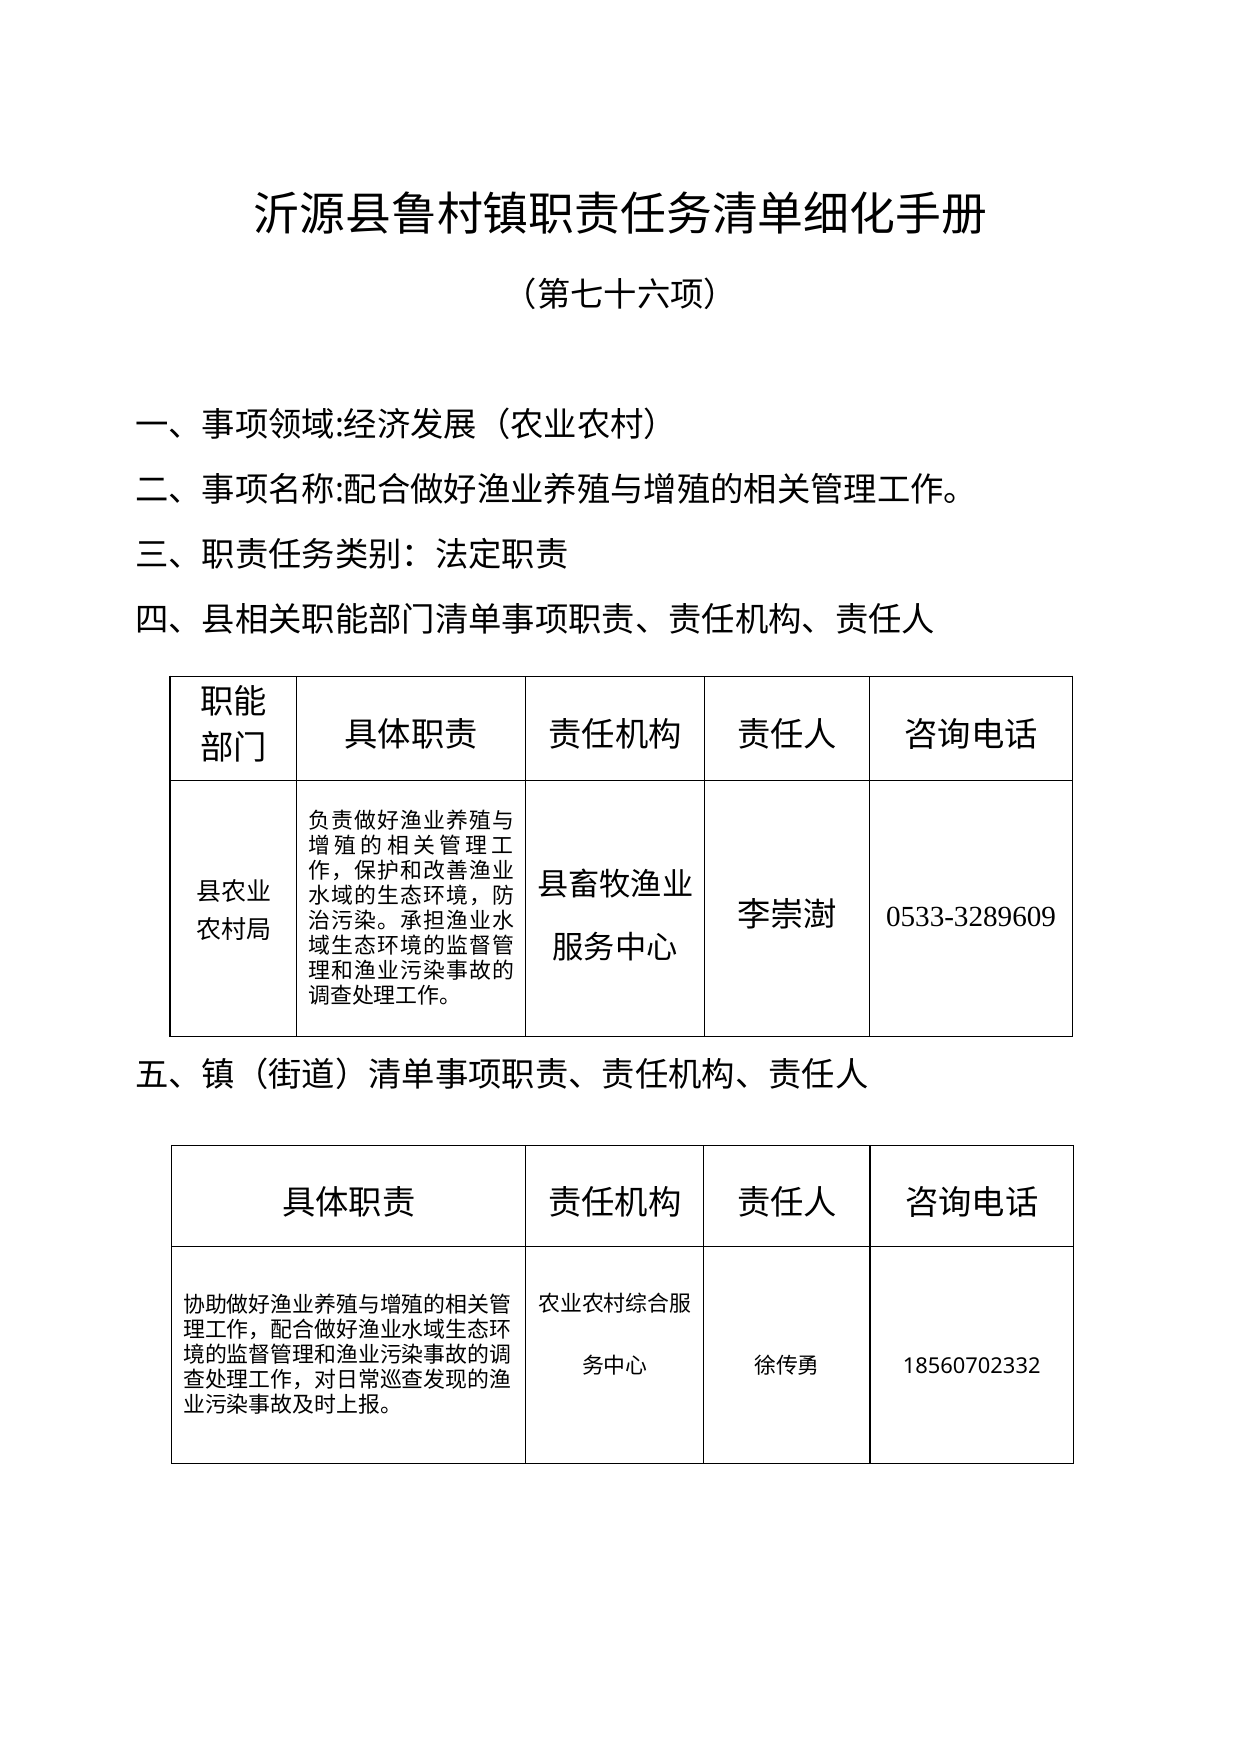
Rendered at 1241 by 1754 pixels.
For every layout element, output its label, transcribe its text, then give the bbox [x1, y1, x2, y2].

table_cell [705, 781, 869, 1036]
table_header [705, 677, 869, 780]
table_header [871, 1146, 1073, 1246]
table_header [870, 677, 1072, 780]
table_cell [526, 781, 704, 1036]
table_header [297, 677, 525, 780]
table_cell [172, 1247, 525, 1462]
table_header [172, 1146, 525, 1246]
text 四、县相关职能部门清单事项职责、责任机构、责任人 [135, 584, 1106, 649]
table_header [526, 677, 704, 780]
text 三、职责任务类别：法定职责 [135, 519, 1106, 584]
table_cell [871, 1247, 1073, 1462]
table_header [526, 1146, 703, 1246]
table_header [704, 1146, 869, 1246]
text （第七十六项） [135, 259, 1106, 324]
text 二、事项名称:配合做好渔业养殖与增殖的相关管理工作。 [135, 454, 1106, 519]
text 沂源县鲁村镇职责任务清单细化手册 [135, 162, 1106, 259]
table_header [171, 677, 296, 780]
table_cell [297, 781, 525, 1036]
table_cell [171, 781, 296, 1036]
text 一、事项领域:经济发展（农业农村） [135, 389, 1106, 454]
text 五、镇（街道）清单事项职责、责任机构、责任人 [135, 714, 1106, 1104]
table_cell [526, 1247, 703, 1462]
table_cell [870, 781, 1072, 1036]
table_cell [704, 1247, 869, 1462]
